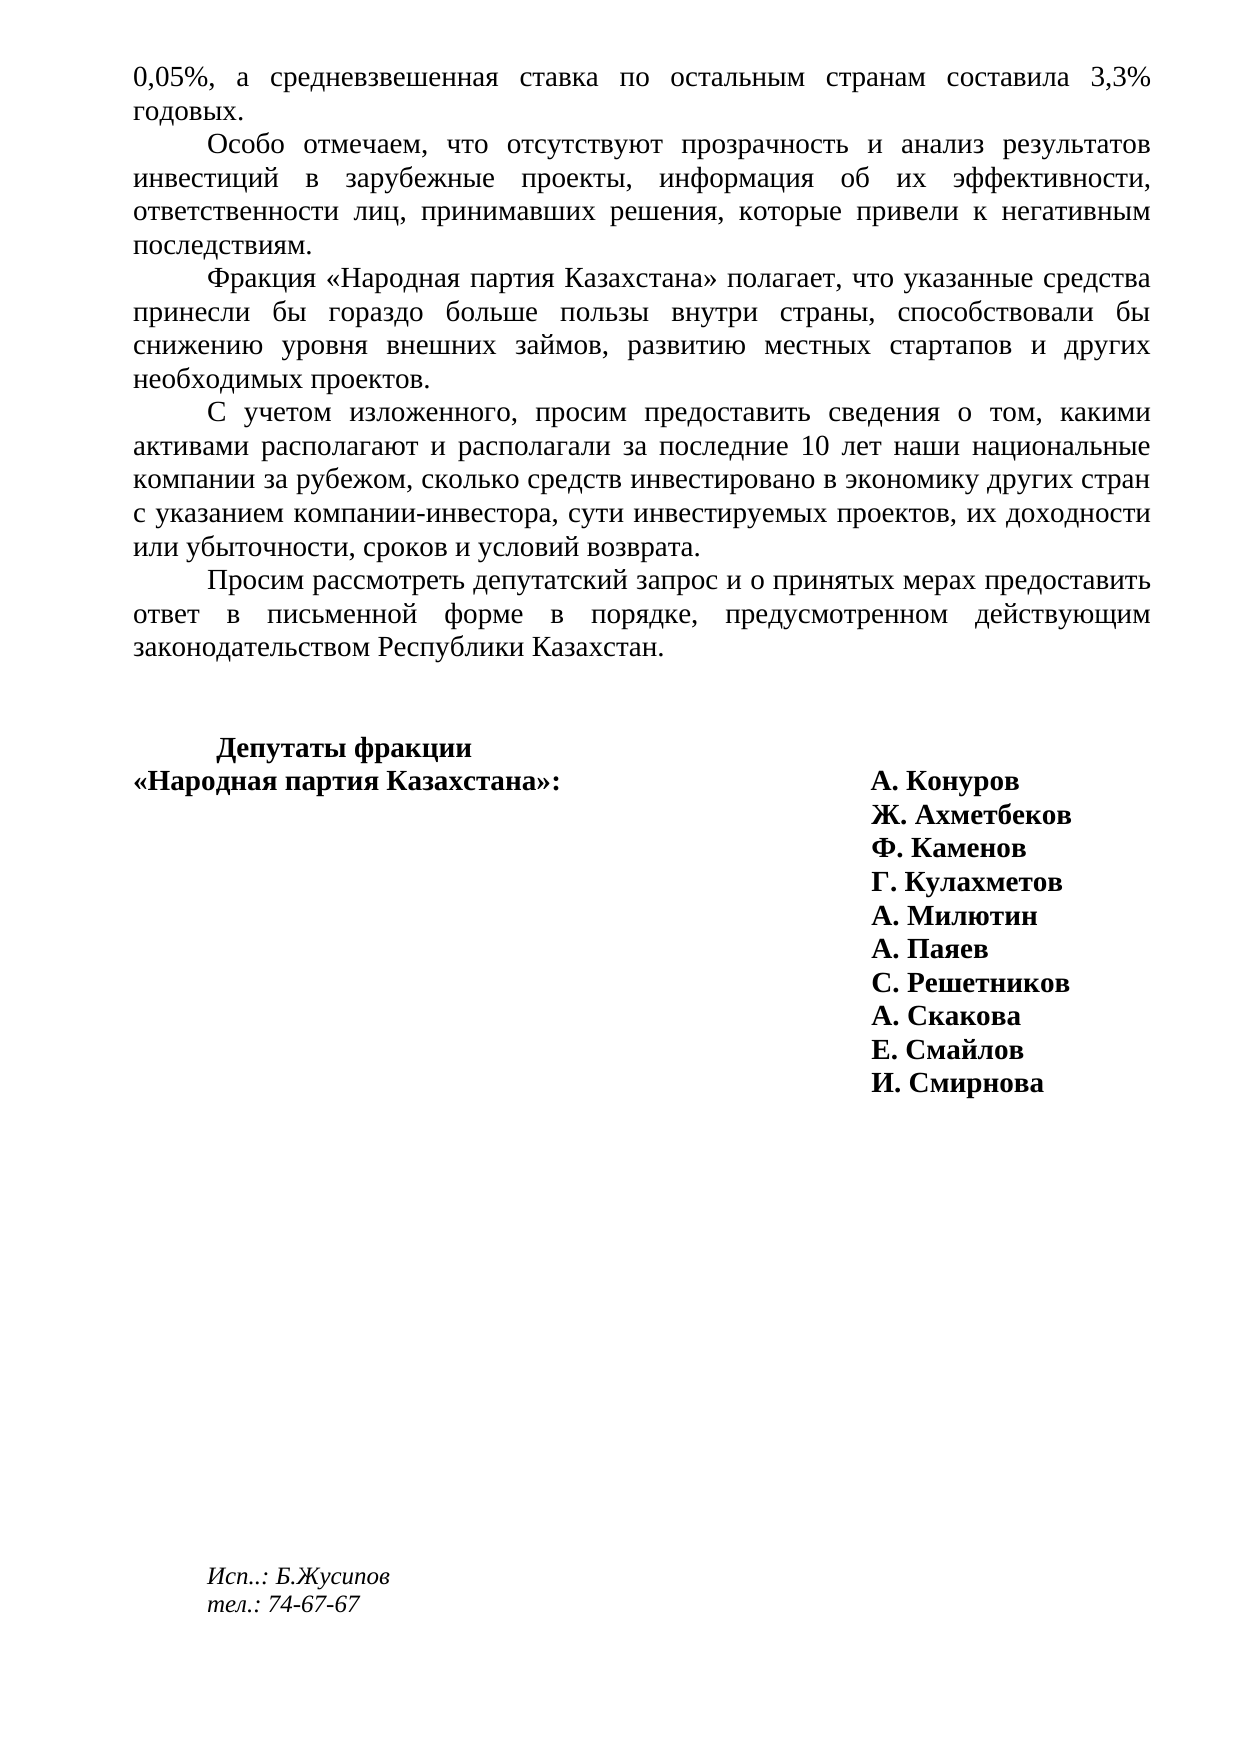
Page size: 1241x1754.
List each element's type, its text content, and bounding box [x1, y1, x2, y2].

text «Народная партия Казахстана»: А. Конуров [133, 763, 1152, 797]
text тел.: 74-67-67 [133, 1589, 1152, 1618]
text Ж. Ахметбеков [605, 797, 1152, 831]
text А. Милютин [605, 898, 1152, 931]
text Е. Смайлов [605, 1032, 1152, 1065]
text Исп..: Б.Жусипов [133, 1561, 1152, 1589]
text Депутаты фракции [133, 730, 1152, 763]
text А. Скакова [605, 998, 1152, 1032]
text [133, 59, 1152, 126]
text Ф. Каменов [605, 831, 1152, 864]
text С. Решетников [605, 965, 1152, 998]
text Особо отмечаем, что отсутствуют прозрачность и анализ результатов инвестиций в зарубежные проекты, информация об их эффективности, ответственности лиц, принимавших решения, которые привели к негативным последствиям. [133, 126, 1152, 260]
text Г. Кулахметов [605, 864, 1152, 898]
text Фракция «Народная партия Казахстана» полагает, что указанные средства принесли бы гораздо больше пользы внутри страны, способствовали бы снижению уровня внешних займов, развитию местных стартапов и других необходимых проектов. [133, 260, 1152, 394]
text И. Смирнова [605, 1065, 1152, 1099]
text Просим рассмотреть депутатский запрос и о принятых мерах предоставить ответ в письменной форме в порядке, предусмотренном действующим законодательством Республики Казахстан. [133, 562, 1152, 663]
text С учетом изложенного, просим предоставить сведения о том, какими активами располагают и располагали за последние 10 лет наши национальные компании за рубежом, сколько средств инвестировано в экономику других стран с указанием компании-инвестора, сути инвестируемых проектов, их доходности или убыточности, сроков и условий возврата. [133, 394, 1152, 562]
text А. Паяев [605, 931, 1152, 965]
